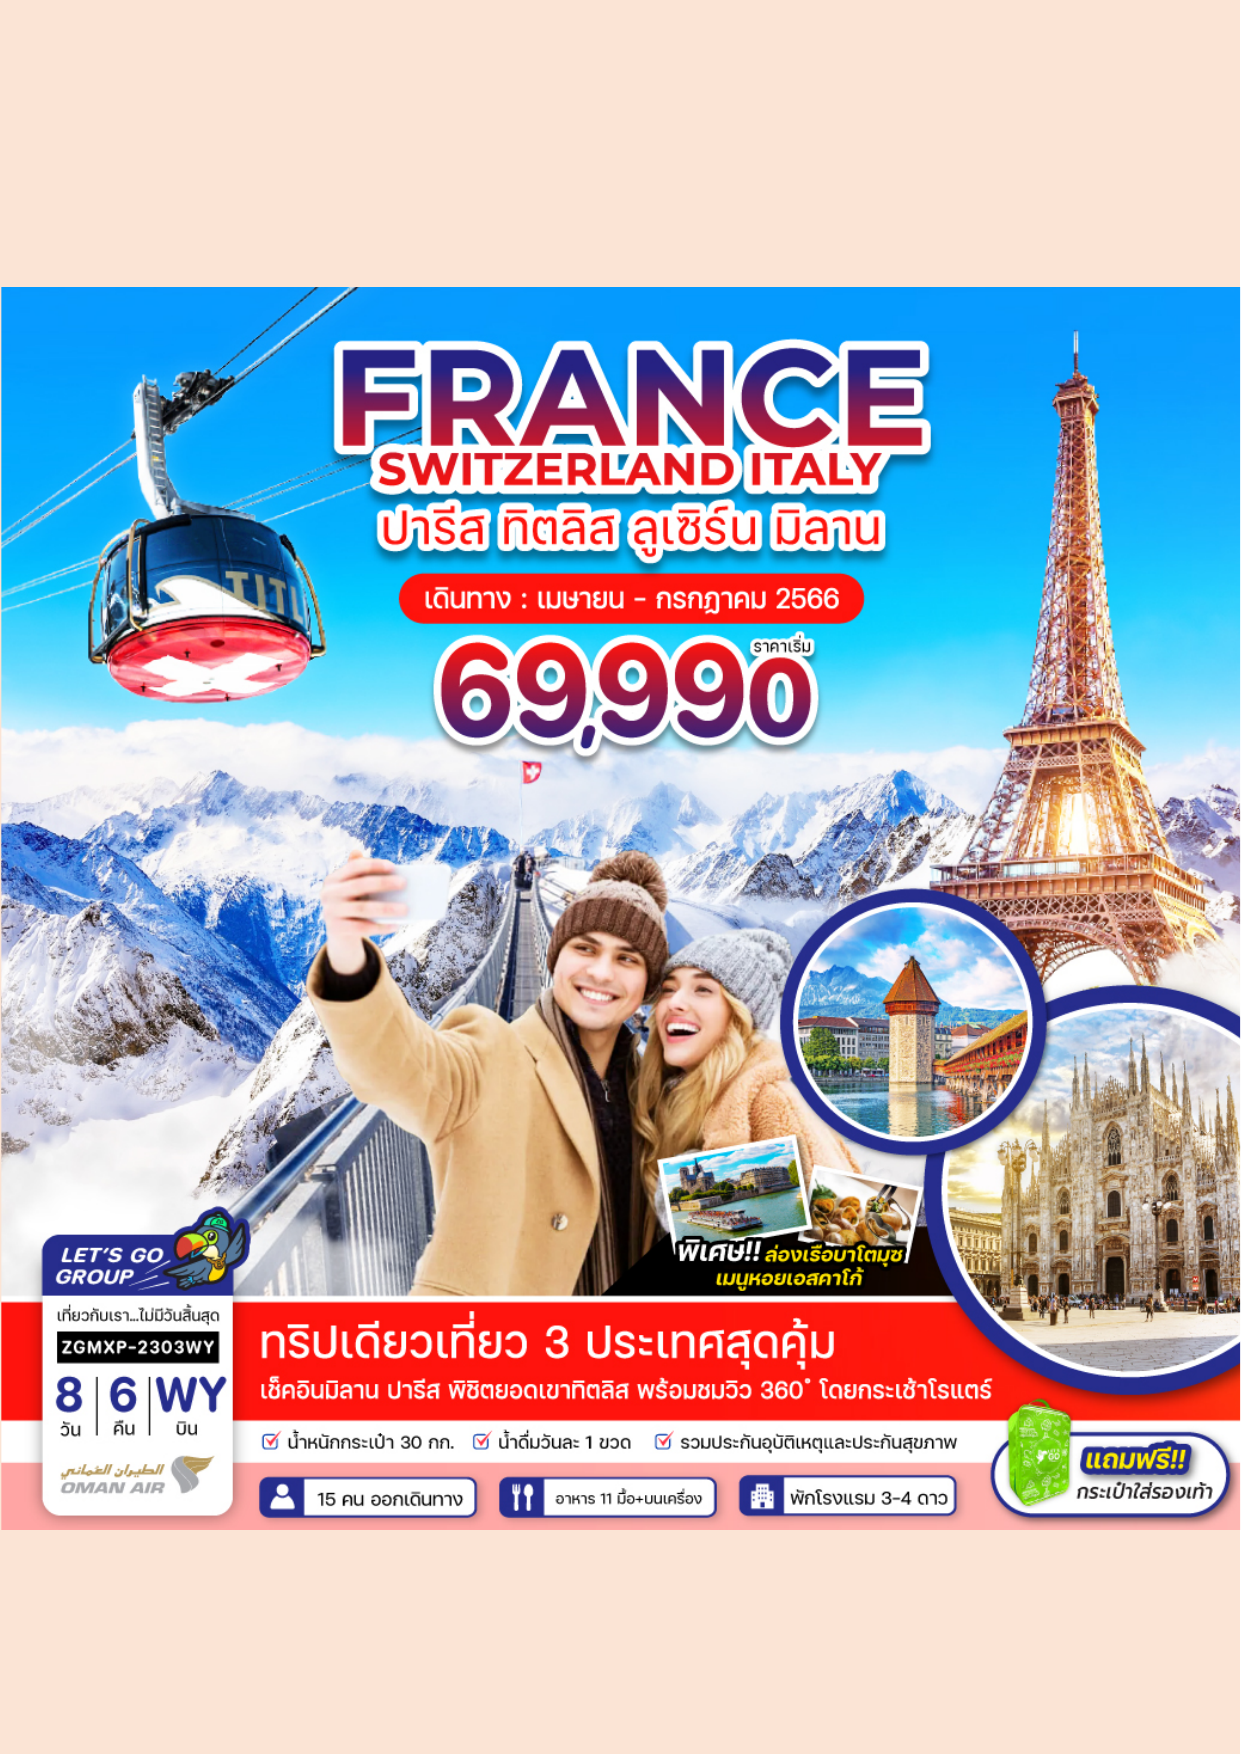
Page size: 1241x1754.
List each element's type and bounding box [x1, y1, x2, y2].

picture [1, 287, 1241, 1530]
